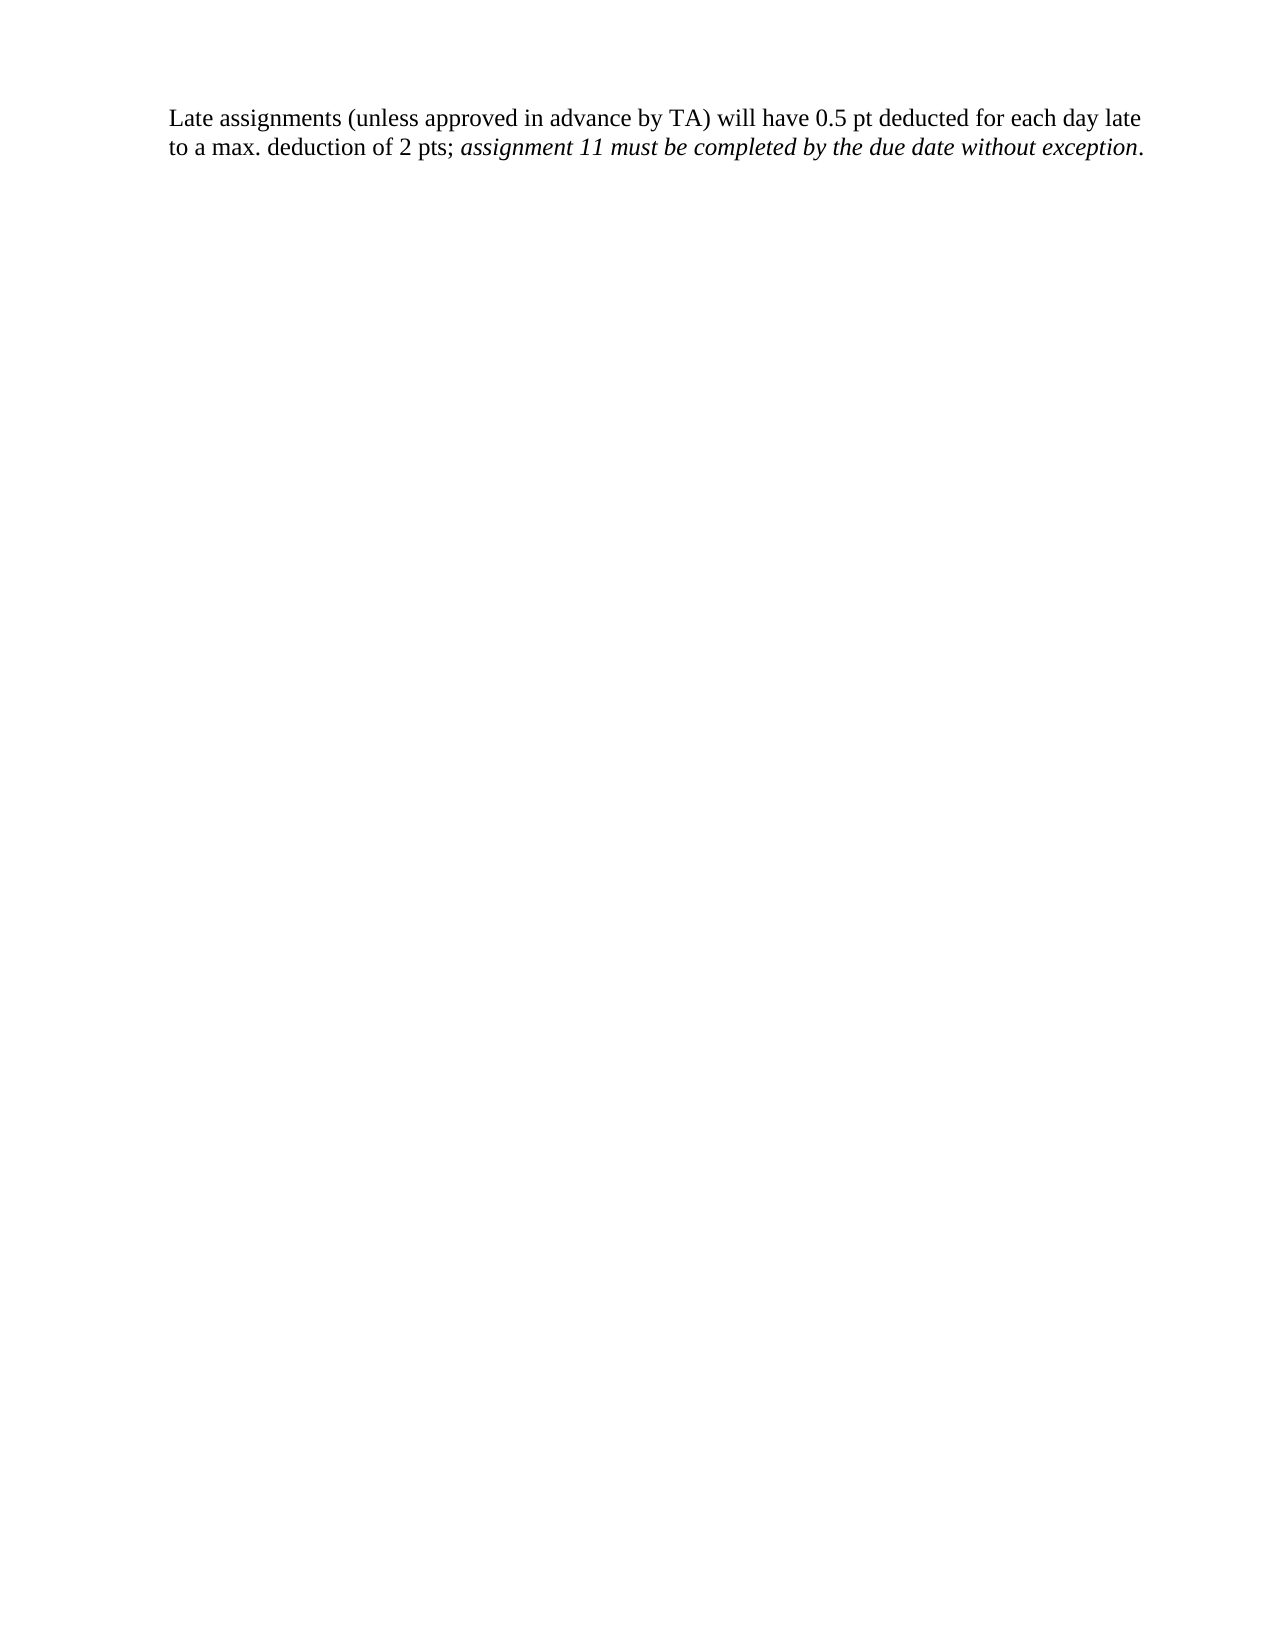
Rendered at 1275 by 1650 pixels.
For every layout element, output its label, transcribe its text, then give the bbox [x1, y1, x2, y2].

text Late assignments (unless approved in advance by TA) will have 0.5 pt deducted for each day late to a max. deduction of 2 pts; assignment 11 must be completed by the due date without exception. [169, 103, 1162, 161]
